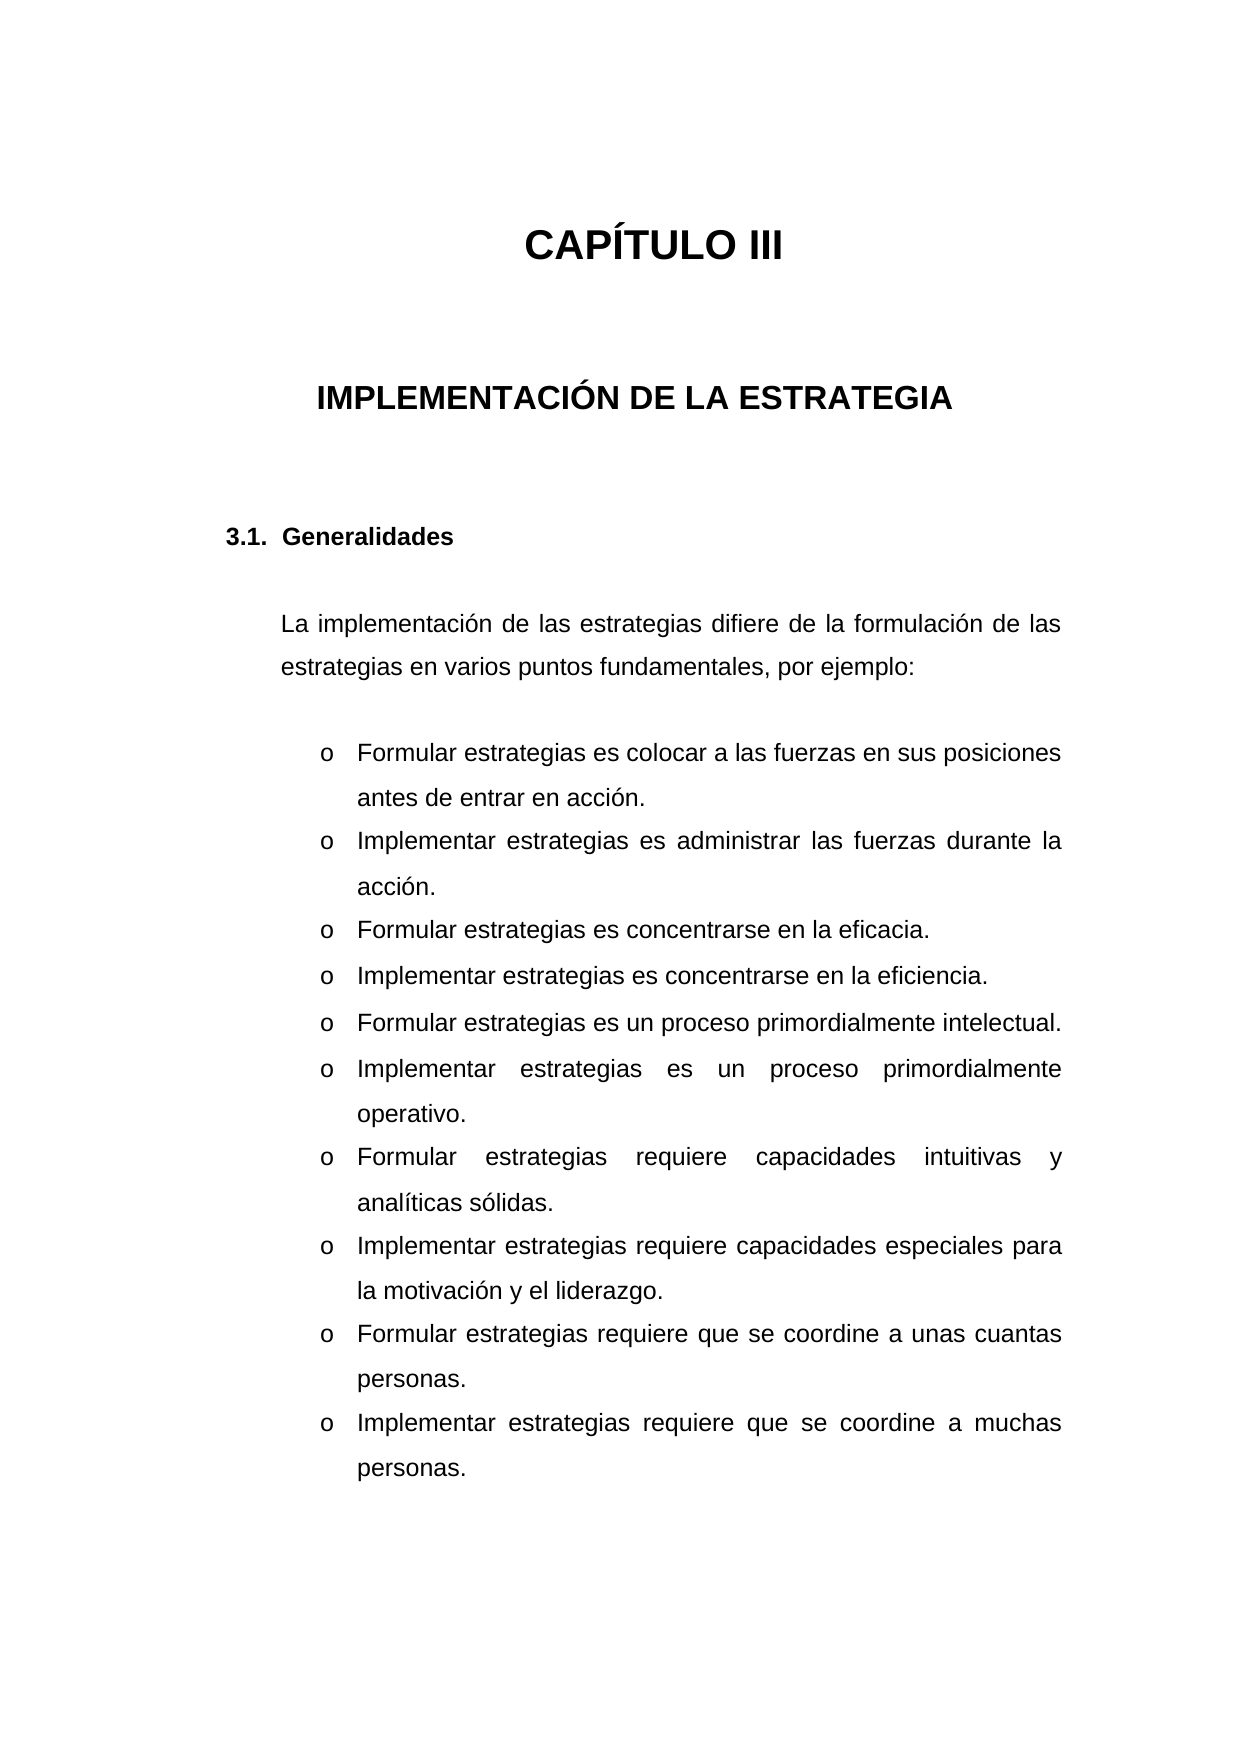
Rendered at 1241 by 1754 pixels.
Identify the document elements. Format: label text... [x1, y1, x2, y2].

text La implementación de las estrategias difiere de la formulación de las estrategias en varios puntos fundamentales, por ejemplo: [281, 608, 1063, 680]
list Implementar estrategias es un proceso primordialmente operativo. [319, 1054, 1063, 1128]
list Implementar estrategias requiere capacidades especiales para la motivación y el liderazgo. [319, 1231, 1063, 1305]
list Formular estrategias requiere que se coordine a unas cuantas personas. [319, 1319, 1063, 1393]
list Formular estrategias requiere capacidades intuitivas y analíticas sólidas. [319, 1142, 1063, 1216]
list Formular estrategias es un proceso primordialmente intelectual. [319, 1007, 1063, 1038]
list Implementar estrategias requiere que se coordine a muchas personas. [319, 1408, 1063, 1482]
list Formular estrategias es concentrarse en la eficacia. [319, 915, 1063, 946]
list Generalidades [226, 522, 1063, 551]
text CAPÍTULO III [244, 220, 1063, 268]
list Implementar estrategias es concentrarse en la eficiencia. [319, 961, 1063, 992]
list Implementar estrategias es administrar las fuerzas durante la acción. [319, 826, 1063, 900]
list Formular estrategias es colocar a las fuerzas en sus posiciones antes de entrar en acción. [319, 738, 1063, 812]
text IMPLEMENTACIÓN DE [207, 378, 1063, 417]
